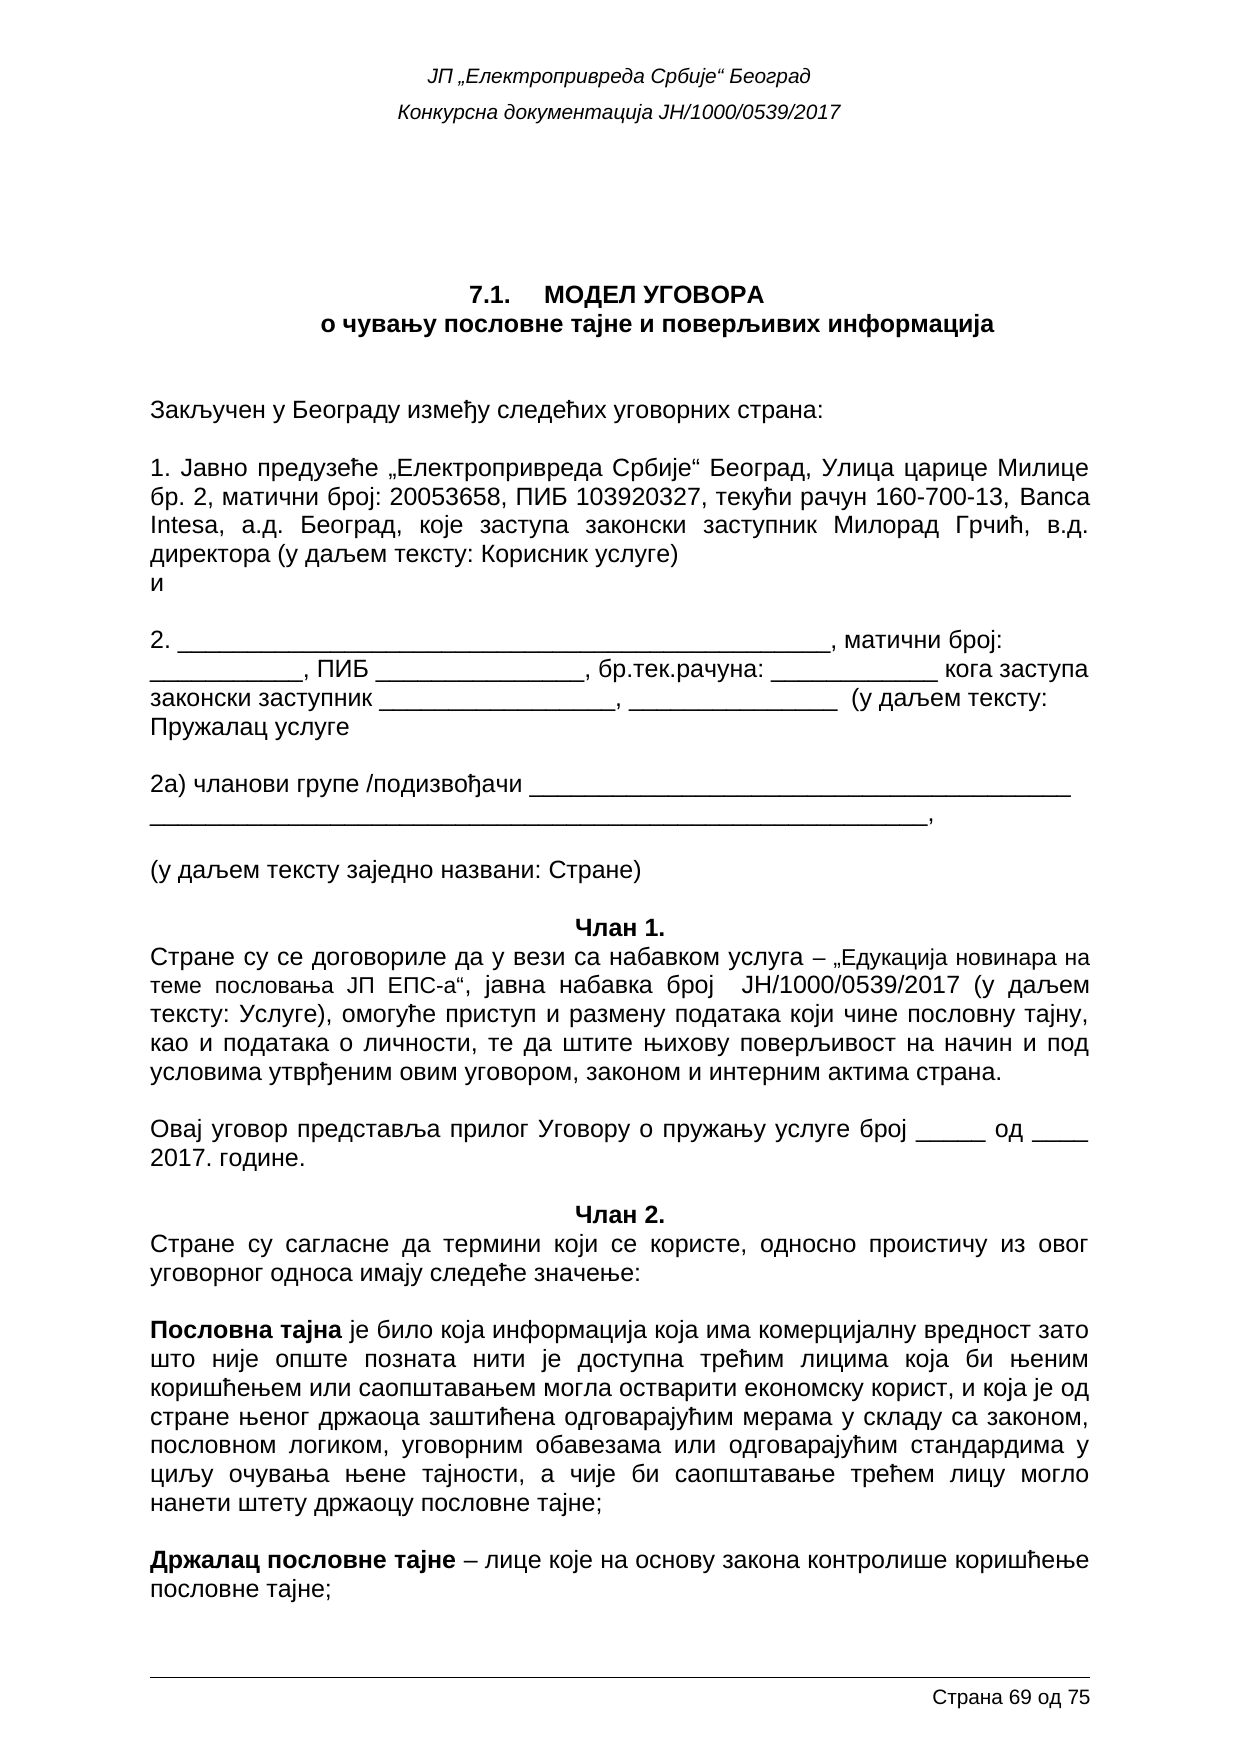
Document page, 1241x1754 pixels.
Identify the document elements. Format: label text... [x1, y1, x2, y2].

text (у даљем тексту заједно названи: Стране) [150, 855, 1090, 884]
text Држалац пословне тајне – лице које на основу закона контролише коришћење пословне тајне; [150, 1545, 1090, 1603]
text 2. _______________________________________________, матични број: ___________, ПИБ _______________, бр.тек.рачуна: ____________ кога заступа законски заступник _________________, _______________ (у даљем тексту: Пружалац услуге [150, 625, 1090, 740]
text 2a) чланови групе /подизвођачи _______________________________________ [150, 769, 1090, 798]
text 1. Јавно предузеће „Електропривреда Србије“ Београд, Улица царице Милице бр. 2, матични број: 20053658, ПИБ 103920327, текући рачун 160-700-13, Banca Intesа, а.д. Београд, које заступа законски заступник Милорад Грчић, в.д. директора (у даљем тексту: Корисник услуге) [150, 453, 1090, 568]
text ________________________________________________________, [150, 798, 1090, 827]
list МОДЕЛ УГОВОРА о чувању пословне тајне и поверљивих информација [150, 280, 1090, 338]
text Закључен у Београду између следећих уговорних страна: [150, 395, 1090, 424]
text Члан 2. [150, 1200, 1090, 1229]
text Овај уговор представља прилог Уговору о пружању услуге број _____ од ____ 2017. године. [150, 1114, 1090, 1172]
text Стране су сaгласне да термини који се користе, односно проистичу из овог уговорног односа имају следеће значење: [150, 1229, 1090, 1287]
text Стране су се договориле да у вези са набавком услуга – „Едукација новинара на теме пословања ЈП ЕПС-а“, јавна набавка број ЈН/1000/0539/2017 (у даљем тексту: Услуге), омогуће приступ и размену података који чине пословну тајну, као и података о личности, те да штите њихову поверљивост на начин и под условима утврђеним овим уговором, законом и интерним актима страна. [150, 942, 1090, 1085]
text Пословна тајна је било која информација која има комерцијалну вредност зато што није опште позната нити је доступна трећим лицима која би њеним коришћењем или саопштавањем могла остварити економску корист, и која је од стране њеног држаоца заштићена одговарајућим мерама у складу са законом, пословном логиком, уговорним обавезама или одговарајућим стандардима у циљу очувања њене тајности, а чије би саопштавање трећем лицу могло нанети штету држаоцу пословне тајне; [150, 1315, 1090, 1517]
text Члан 1. [150, 913, 1090, 942]
text и [150, 568, 1090, 597]
